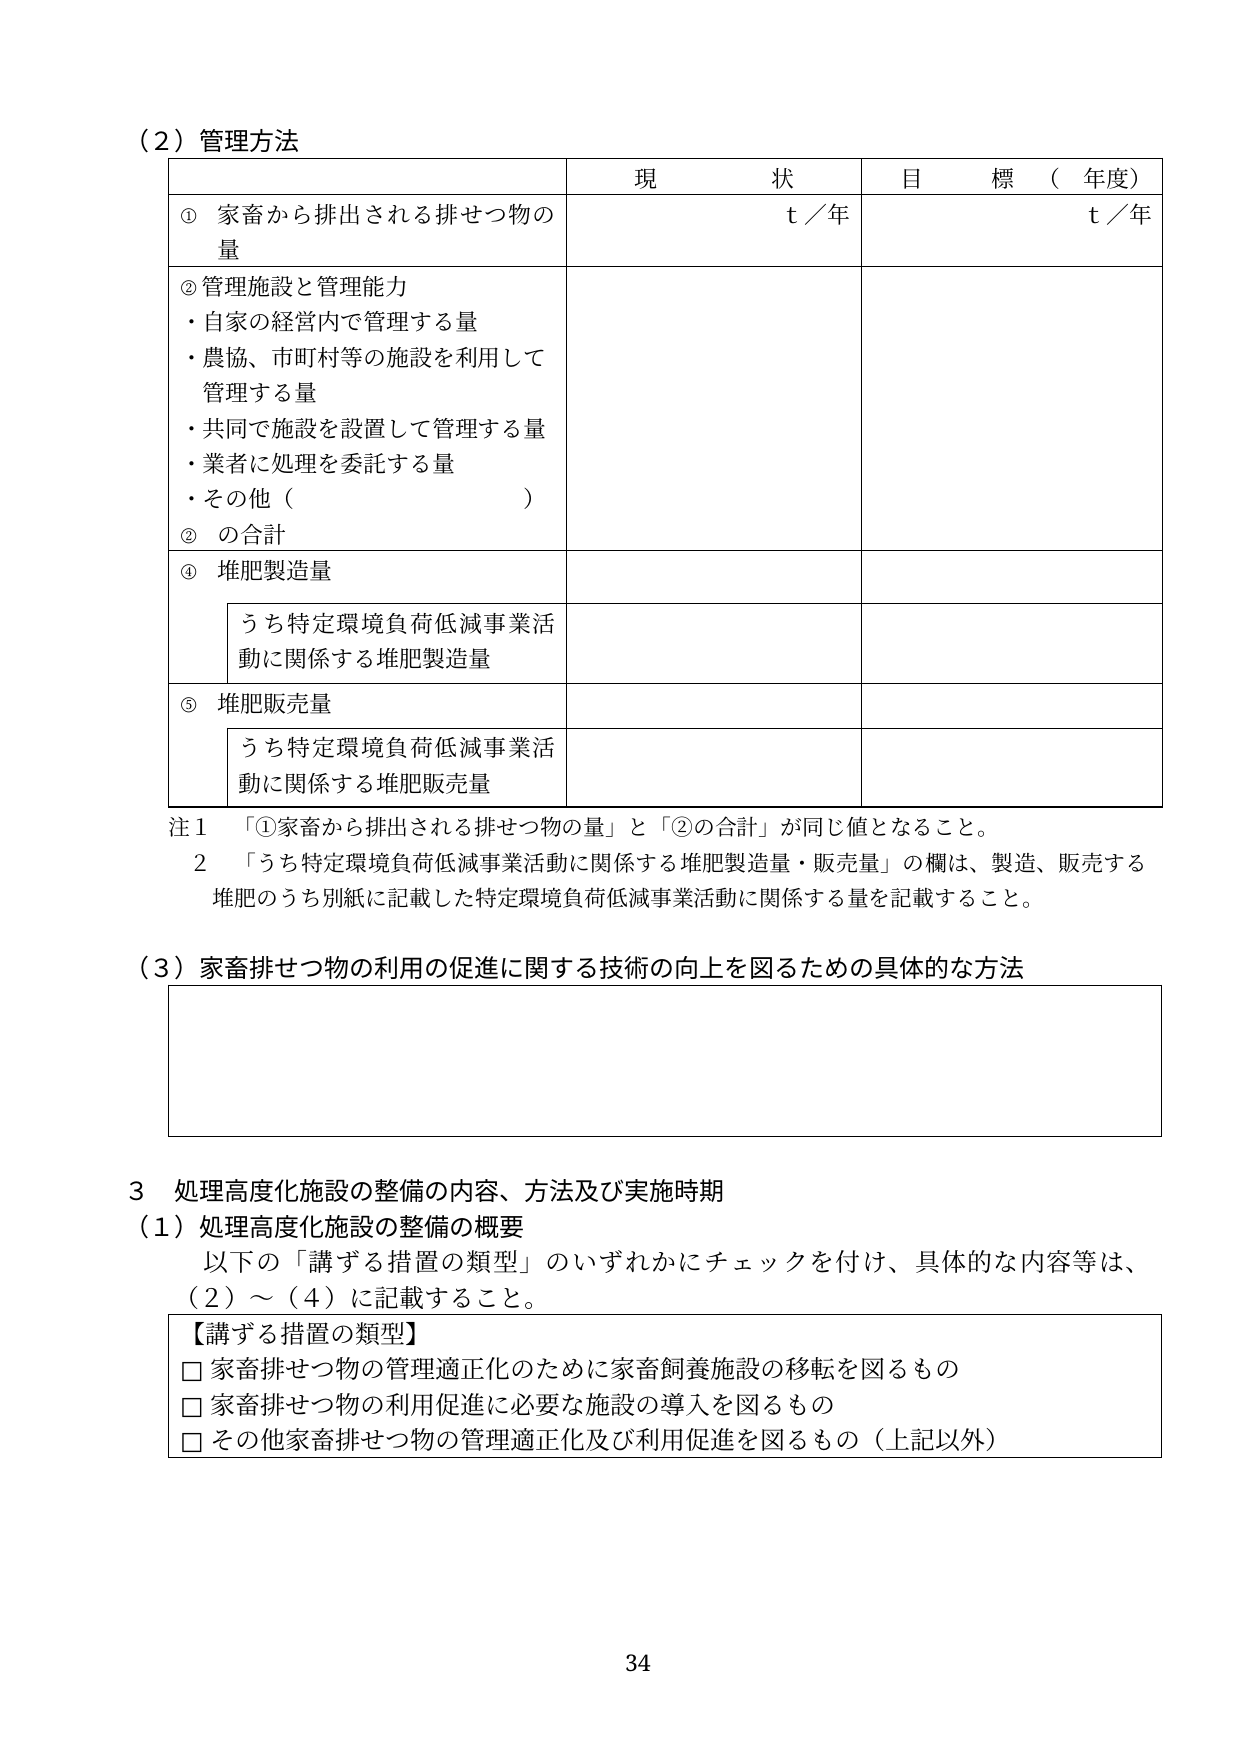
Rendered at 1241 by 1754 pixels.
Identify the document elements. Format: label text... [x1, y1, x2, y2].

text ２ 「うち特定環境負荷低減事業活動に関係する堆肥製造量・販売量」の欄は、製造、販売する堆肥のうち別紙に記載した特定環境負荷低減事業活動に関係する量を記載すること。 [189, 843, 1152, 914]
table_cell [862, 267, 1162, 550]
table_cell [862, 551, 1162, 603]
table_cell [567, 604, 861, 683]
table_cell [567, 267, 861, 550]
table_header 目 標 （ 年度） [862, 159, 1162, 194]
table_cell ②管理施設と管理能力 ・自家の経営内で管理する量 ・農協、市町村等の施設を利用して 管理する量 ・共同で施設を設置して管理する量 ・業者に処理を委託する量 ・その他（ ） の合計 [169, 267, 566, 550]
table_header [169, 986, 1161, 1136]
table_cell [862, 684, 1162, 727]
table_cell [169, 603, 227, 683]
table_cell ｔ／年 [567, 195, 861, 266]
table_cell 堆肥販売量 [169, 684, 566, 727]
text （３）家畜排せつ物の利用の促進に関する技術の向上を図るための具体的な方法 [124, 949, 1152, 984]
table_cell [567, 551, 861, 603]
table_cell 堆肥製造量 [169, 551, 566, 603]
table_header 現 状 [567, 159, 861, 194]
text 注１ 「①家畜から排出される排せつ物の量」と「②の合計」が同じ値となること。 [124, 807, 1152, 843]
table_cell うち特定環境負荷低減事業活動に関係する堆肥販売量 [228, 729, 566, 806]
table_header [169, 159, 566, 194]
table_cell [169, 728, 227, 806]
table_cell うち特定環境負荷低減事業活動に関係する堆肥製造量 [228, 604, 566, 683]
text （１）処理高度化施設の整備の概要 [124, 1208, 1152, 1243]
table_header 【講ずる措置の類型】 □ 家畜排せつ物の管理適正化のために家畜飼養施設の移転を図るもの □ 家畜排せつ物の利用促進に必要な施設の導入を図るもの □ その他家畜排せつ物の管理適正化及び利用促進を図るもの（上記以外） [169, 1315, 1161, 1457]
table_cell [567, 729, 861, 806]
text ３ 処理高度化施設の整備の内容、方法及び実施時期 [124, 1172, 1152, 1208]
text 以下の「講ずる措置の類型」のいずれかにチェックを付け、具体的な内容等は、（２）～（４）に記載すること。 [124, 1243, 1152, 1314]
table_cell [567, 684, 861, 727]
table_cell [862, 604, 1162, 683]
table_cell [862, 729, 1162, 806]
table_cell 家畜から排出される排せつ物の量 [169, 195, 566, 266]
table_cell ｔ／年 [862, 195, 1162, 266]
text （２）管理方法 [124, 122, 1152, 158]
